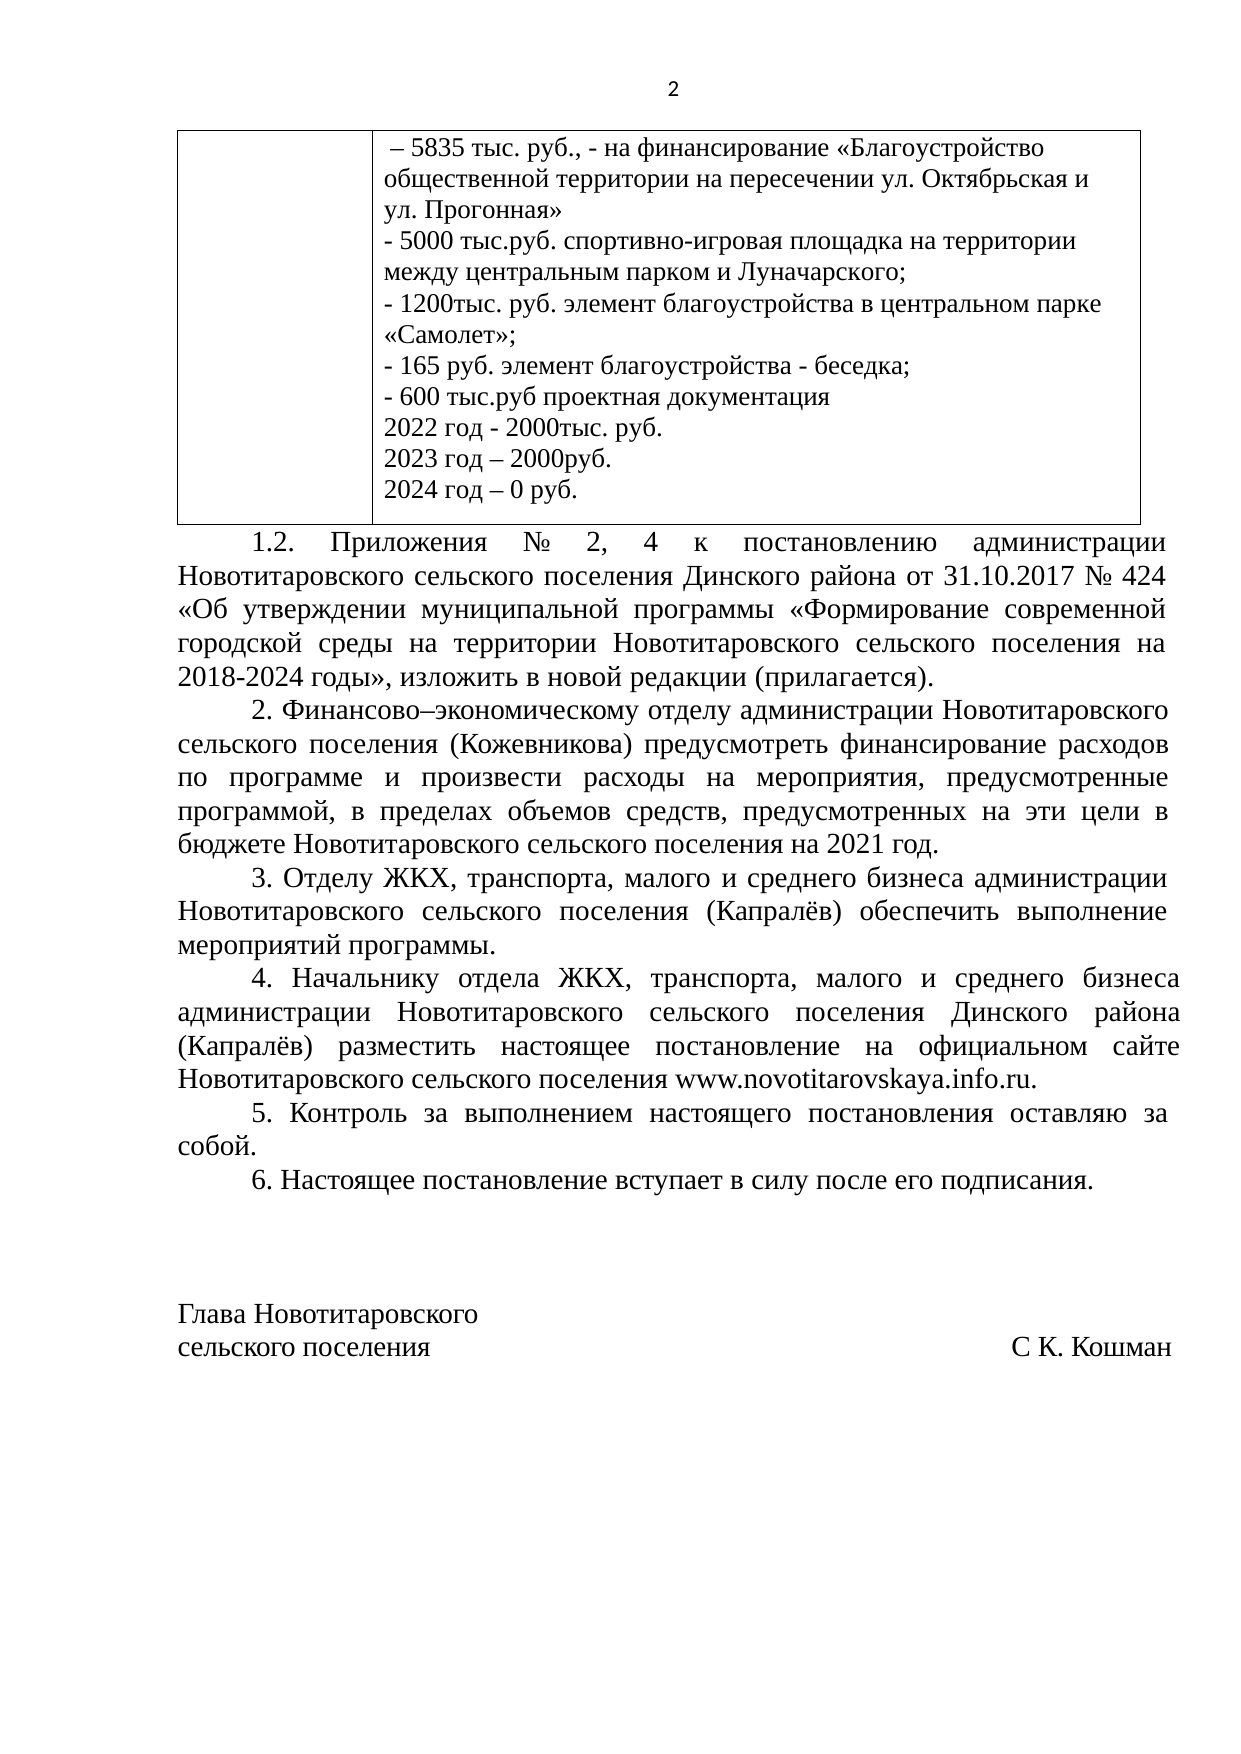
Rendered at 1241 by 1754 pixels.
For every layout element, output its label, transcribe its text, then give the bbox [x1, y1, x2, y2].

text 1.2. Приложения № 2, 4 к постановлению администрации Новотитаровского сельского поселения Динского района от 31.10.2017 № 424 «Об утверждении муниципальной программы «Формирование современной городской среды на территории Новотитаровского сельского поселения на 2018-2024 годы», изложить в новой редакции (прилагается). [177, 524, 1166, 692]
text 3. Отделу ЖКХ, транспорта, малого и среднего бизнеса администрации Новотитаровского сельского поселения (Капралёв) обеспечить выполнение мероприятий программы. [177, 860, 1168, 961]
text 2. Финансово–экономическому отделу администрации Новотитаровского сельского поселения (Кожевникова) предусмотреть финансирование расходов по программе и произвести расходы на мероприятия, предусмотренные программой, в пределах объемов средств, предусмотренных на эти цели в бюджете Новотитаровского сельского поселения на 2021 год. [177, 692, 1169, 860]
text 5. Контроль за выполнением настоящего постановления оставляю за собой. [177, 1095, 1169, 1162]
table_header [178, 131, 372, 523]
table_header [373, 131, 1140, 523]
text 6. Настоящее постановление вступает в силу после его подписания. [177, 1162, 1169, 1195]
text Глава Новотитаровского [177, 1296, 1178, 1329]
text сельского поселения С К. Кошман [177, 1329, 1178, 1363]
text 4. Начальнику отдела ЖКХ, транспорта, малого и среднего бизнеса администрации Новотитаровского сельского поселения Динского района (Капралёв) разместить настоящее постановление на официальном сайте Новотитаровского сельского поселения www.novotitarovskaya.info.ru. [177, 961, 1181, 1095]
